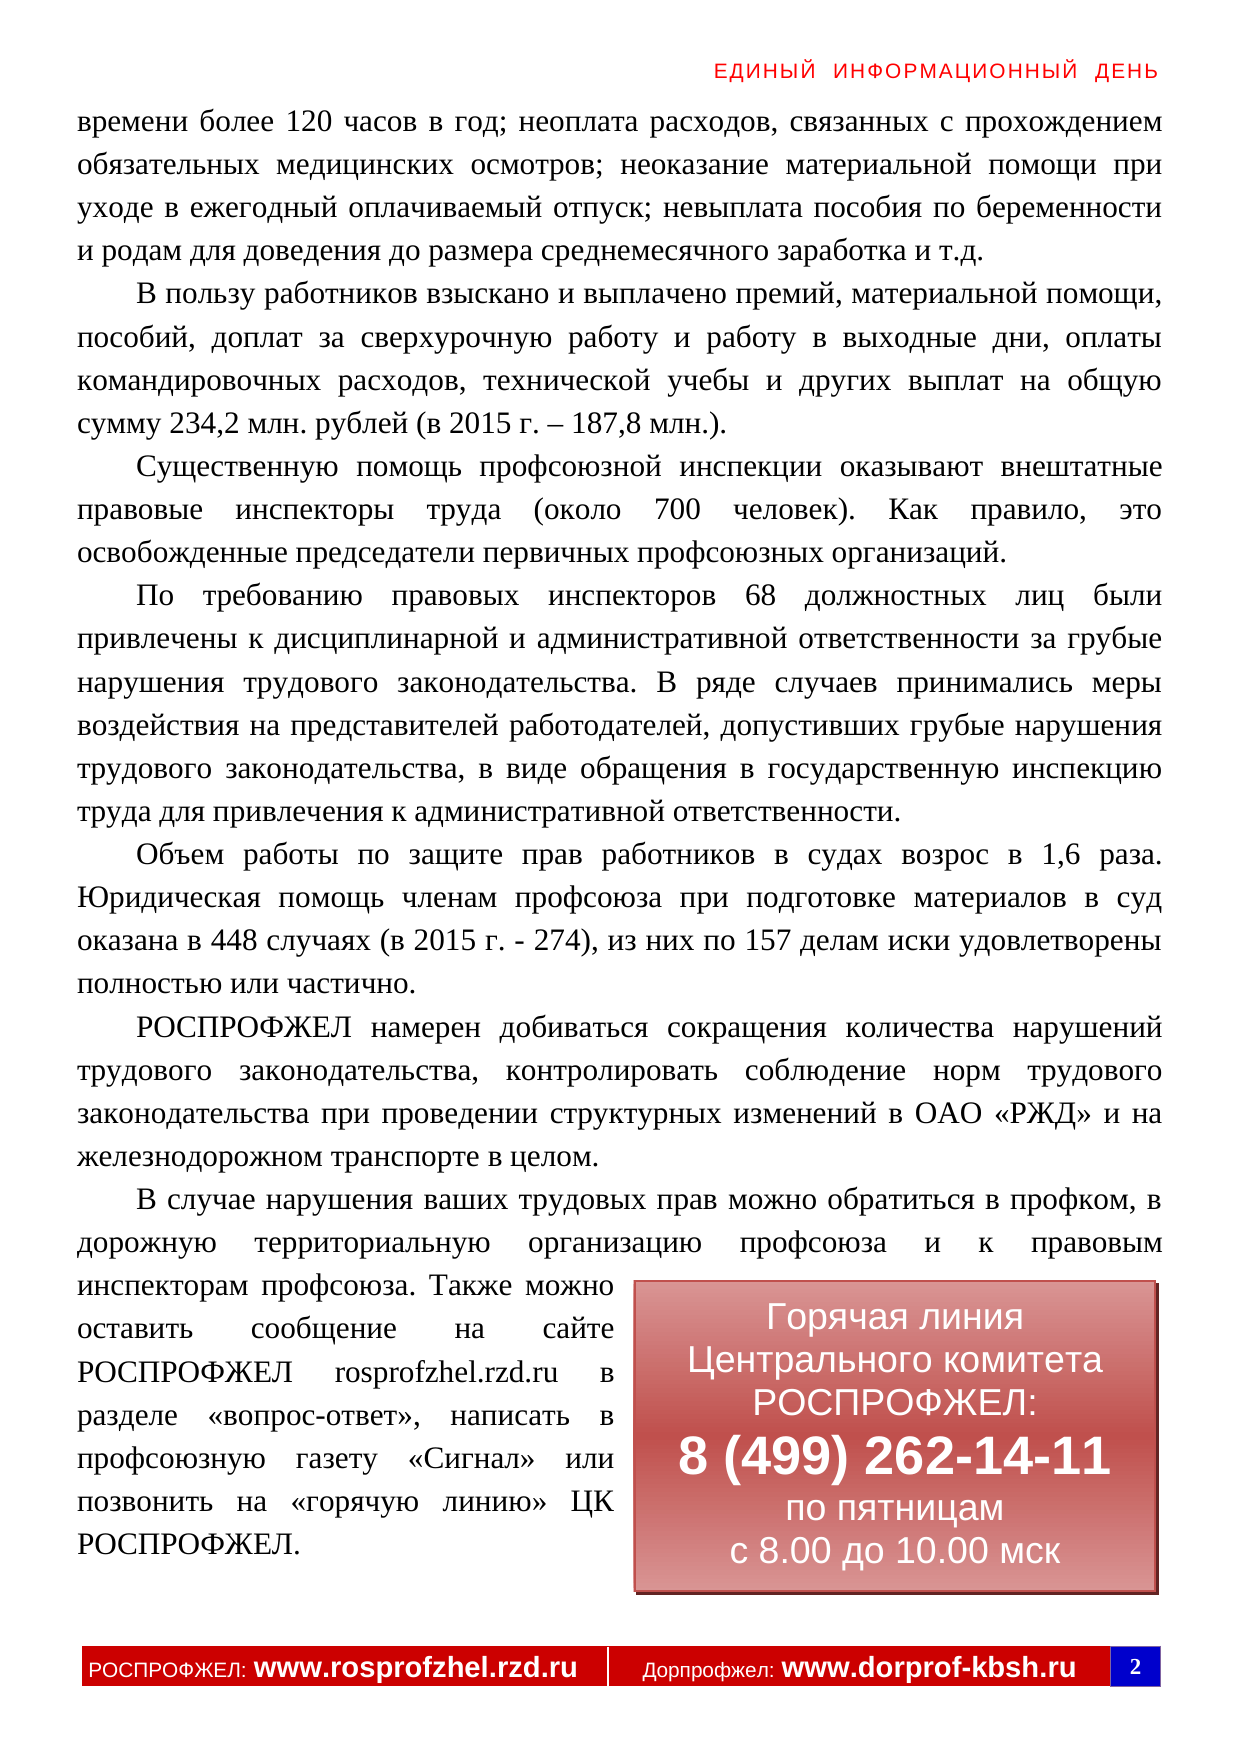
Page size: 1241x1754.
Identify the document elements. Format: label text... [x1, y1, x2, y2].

text В случае нарушения ваших трудовых прав можно обратиться в профком, в дорожную территориальную организацию профсоюза и к правовым инспекторам профсоюза. Также можно оставить сообщение на сайте РОСПРОФЖЕЛ rosprofzhel.rzd.ru в разделе «вопрос-ответ», написать в профсоюзную газету «Сигнал» или позвонить на «горячую линию» ЦК РОСПРОФЖЕЛ. [77, 1180, 1163, 1561]
text Существенную помощь профсоюзной инспекции оказывают внештатные правовые инспекторы труда (около 700 человек). Как правило, это освобожденные председатели первичных профсоюзных организаций. [77, 447, 1163, 569]
text Объем работы по защите прав работников в судах возрос в 1,6 раза. Юридическая помощь членам профсоюза при подготовке материалов в суд оказана в 448 случаях (в 2015 г. - 274), из них по 157 делам иски удовлетворены полностью или частично. [77, 835, 1163, 1001]
text РОСПРОФЖЕЛ намерен добиваться сокращения количества нарушений трудового законодательства, контролировать соблюдение норм трудового законодательства при проведении структурных изменений в ОАО «РЖД» и на железнодорожном транспорте в целом. [77, 1008, 1163, 1173]
text По требованию правовых инспекторов 68 должностных лиц были привлечены к дисциплинарной и административной ответственности за грубые нарушения трудового законодательства. В ряде случаев принимались меры воздействия на представителей работодателей, допустивших грубые нарушения трудового законодательства, в виде обращения в государственную инспекцию труда для привлечения к административной ответственности. [77, 577, 1163, 828]
text В пользу работников взыскано и выплачено премий, материальной помощи, пособий, доплат за сверхурочную работу и работу в выходные дни, оплаты командировочных расходов, технической учебы и других выплат на общую сумму 234,2 млн. рублей (в 2015 г. – 187,8 млн.). [77, 275, 1163, 440]
